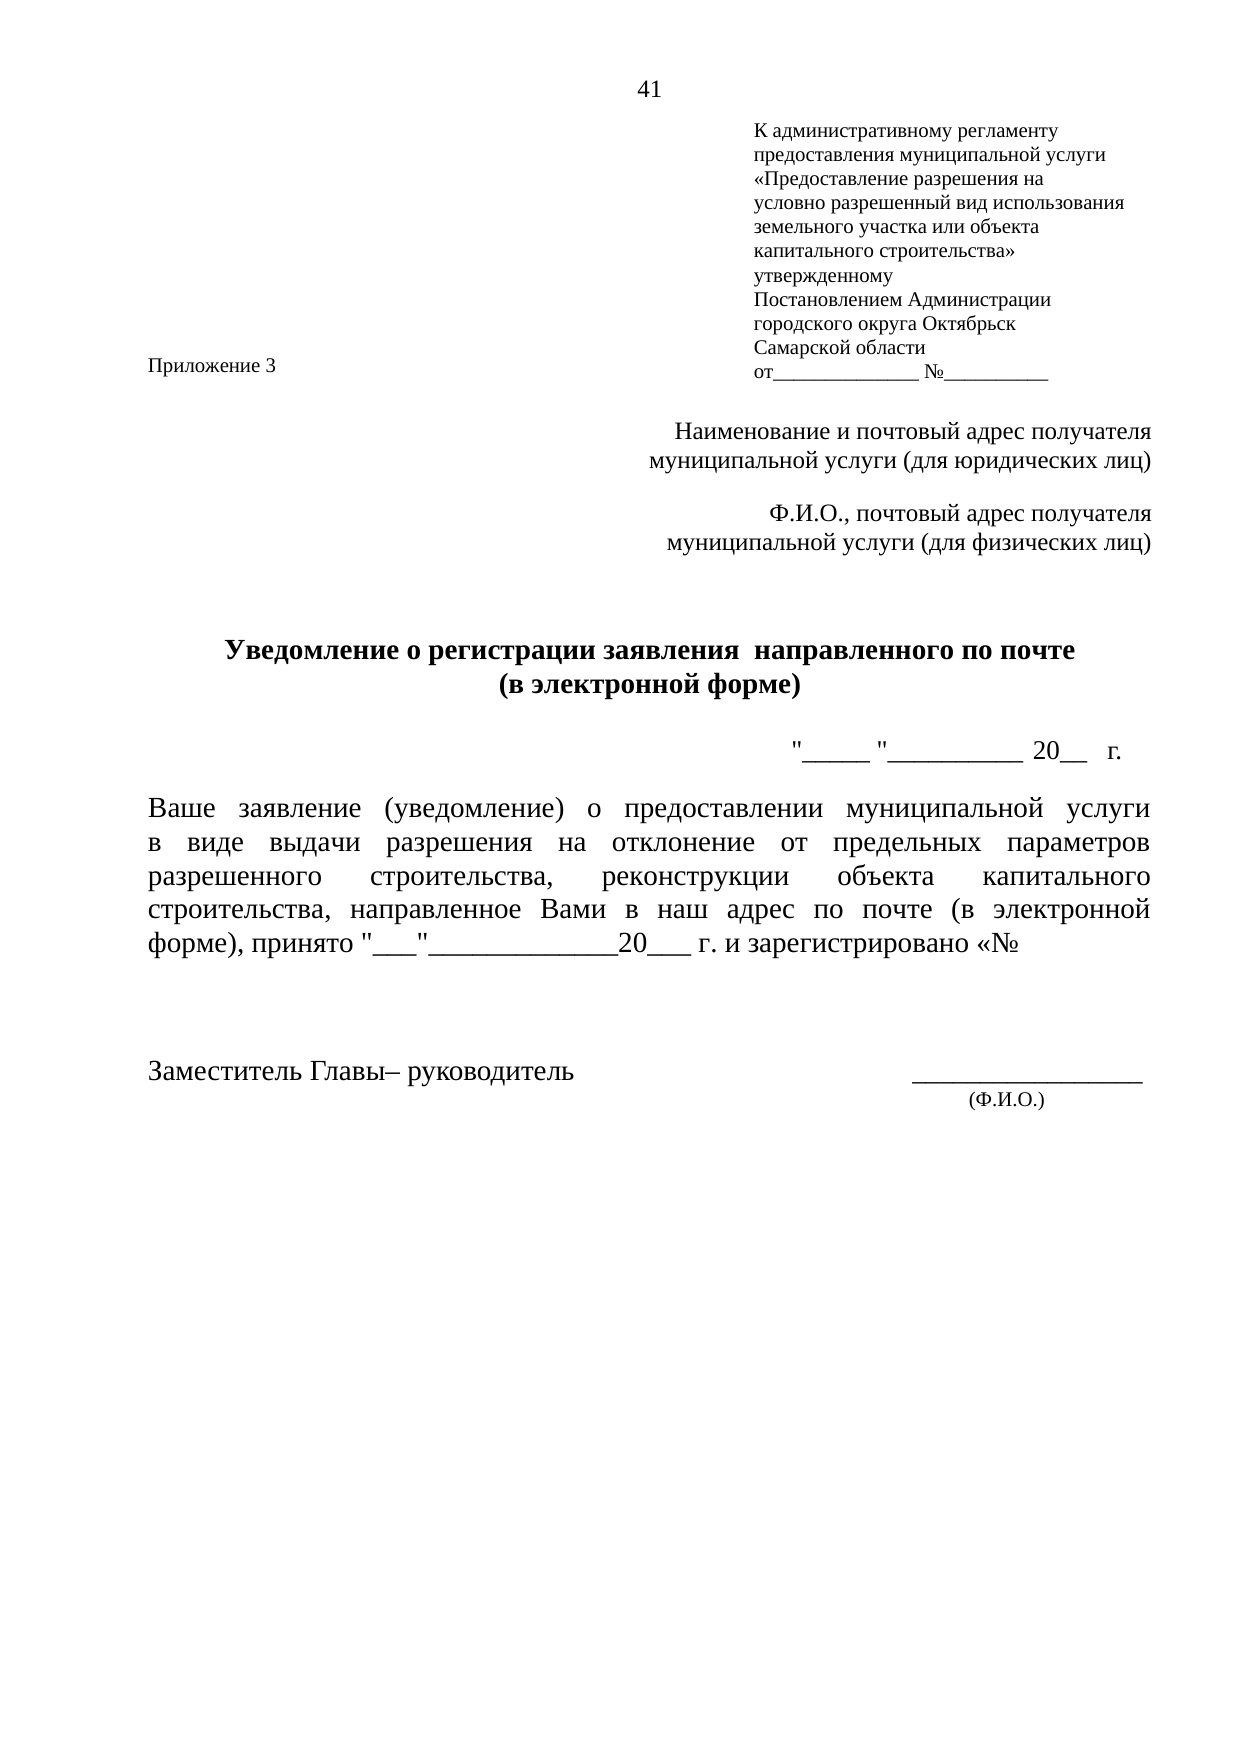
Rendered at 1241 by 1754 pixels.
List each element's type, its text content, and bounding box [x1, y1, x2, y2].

text К административному регламенту [753, 118, 1152, 142]
text Постановлением Администрации [753, 287, 1152, 311]
text муниципальной услуги (для физических лиц) [148, 527, 1152, 555]
text "_____ "__________ 20__ г. [148, 734, 1152, 766]
text условно разрешенный вид использования земельного участка или объекта капитального строительства» утвержденному [753, 190, 1152, 287]
text (в электронной форме) [148, 666, 1152, 699]
text (Ф.И.О.) [148, 1087, 1152, 1111]
text городского округа Октябрьск [753, 311, 1152, 335]
text предоставления муниципальной услуги «Предоставление разрешения на [753, 142, 1152, 190]
text Наименование и почтовый адрес получателя [148, 416, 1152, 445]
text от______________ №__________ [753, 359, 1152, 383]
text Уведомление о регистрации заявления направленного по почте [148, 632, 1152, 666]
text муниципальной услуги (для юридических лиц) [148, 445, 1152, 474]
text Ф.И.О., почтовый адрес получателя [148, 498, 1152, 527]
text Приложение 3 [148, 353, 546, 377]
text Ваше заявление (уведомление) о предоставлении муниципальной услуги в виде выдачи разрешения на отклонение от предельных параметров разрешенного строительства, реконструкции объекта капитального строительства, направленное Вами в наш адрес по почте (в электронной форме), принято "___"_____________20___ г. и зарегистрировано «№ [148, 791, 1152, 958]
text Заместитель Главы– руководитель _________________ [148, 1053, 1152, 1087]
text Самарской области [753, 335, 1152, 359]
